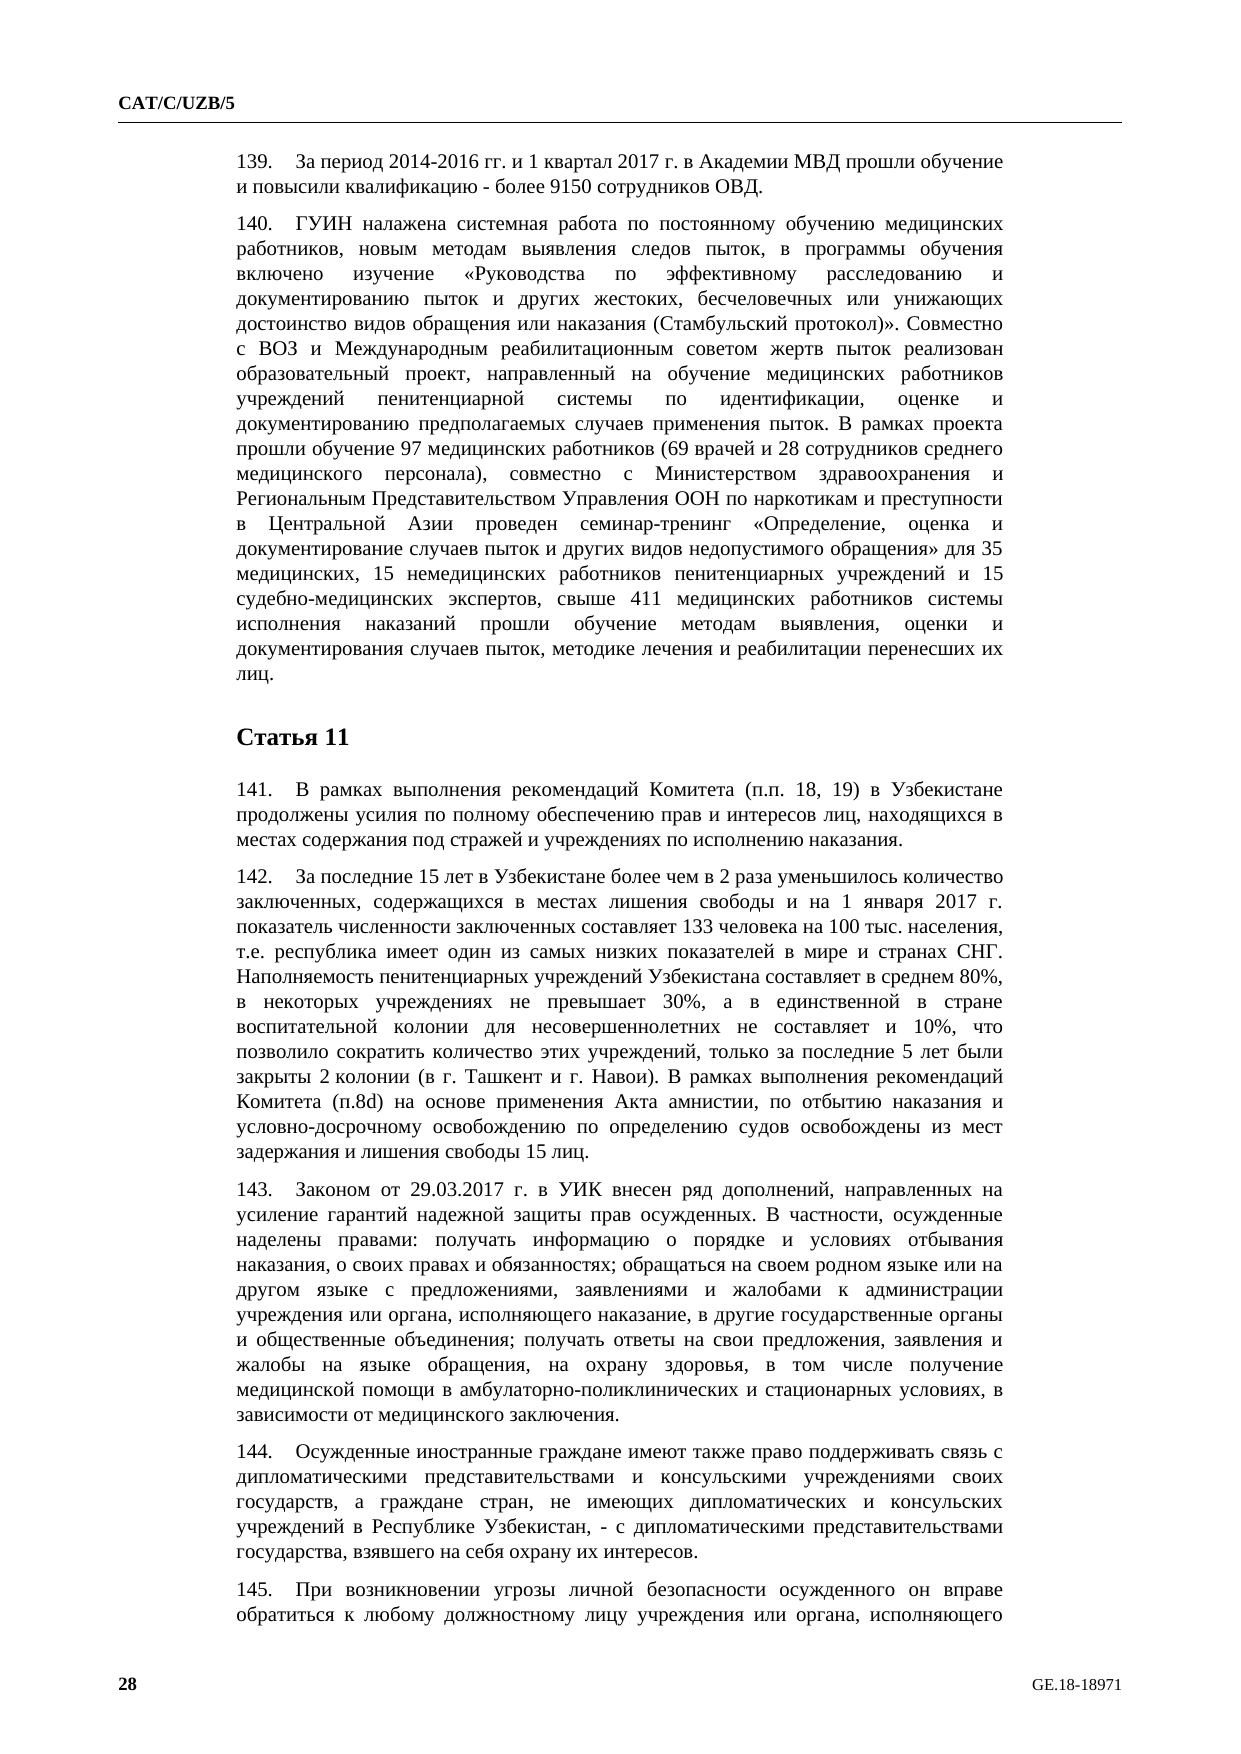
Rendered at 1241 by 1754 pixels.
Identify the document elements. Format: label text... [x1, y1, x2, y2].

text 144. Осужденные иностранные граждане имеют также право поддерживать связь с дипломатическими представительствами и консульскими учреждениями своих государств, а граждане стран, не имеющих дипломатических и консульских учреждений в Республике Узбекистан, - с дипломатическими представительствами государства, взявшего на себя охрану их интересов. [236, 1438, 1004, 1563]
text 142. За последние 15 лет в Узбекистане более чем в 2 раза уменьшилось количество заключенных, содержащихся в местах лишения свободы и на 1 января 2017 г. показатель численности заключенных составляет 133 человека на 100 тыс. населения, т.е. республика имеет один из самых низких показателей в мире и странах СНГ. Наполняемость пенитенциарных учреждений Узбекистана составляет в среднем 80%, в некоторых учреждениях не превышает 30%, а в единственной в стране воспитательной колонии для несовершеннолетних не составляет и 10%, что позволило сократить количество этих учреждений, только за последние 5 лет были закрыты 2 колонии (в г. Ташкент и г. Навои). В рамках выполнения рекомендаций Комитета (п.8d) на основе применения Акта амнистии, по отбытию наказания и условно-досрочному освобождению по определению судов освобождены из мест задержания и лишения свободы 15 лиц. [236, 863, 1004, 1163]
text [236, 1576, 1004, 1626]
text Статья 11 [118, 723, 1004, 751]
text 140. ГУИН налажена системная работа по постоянному обучению медицинских работников, новым методам выявления следов пыток, в программы обучения включено изучение «Руководства по эффективному расследованию и документированию пыток и других жестоких, бесчеловечных или унижающих достоинство видов обращения или наказания (Стамбульский протокол)». Совместно с ВОЗ и Международным реабилитационным советом жертв пыток реализован образовательный проект, направленный на обучение медицинских работников учреждений пенитенциарной системы по идентификации, оценке и документированию предполагаемых случаев применения пыток. В рамках проекта прошли обучение 97 медицинских работников (69 врачей и 28 сотрудников среднего медицинского персонала), совместно с Министерством здравоохранения и Региональным Представительством Управления ООН по наркотикам и преступности в Центральной Азии проведен семинар-тренинг «Определение, оценка и документирование случаев пыток и других видов недопустимого обращения» для 35 медицинских, 15 немедицинских работников пенитенциарных учреждений и 15 судебно-медицинских экспертов, свыше 411 медицинских работников системы исполнения наказаний прошли обучение методам выявления, оценки и документирования случаев пыток, методике лечения и реабилитации перенесших их лиц. [236, 210, 1004, 685]
text 143. Законом от 29.03.2017 г. в УИК внесен ряд дополнений, направленных на усиление гарантий надежной защиты прав осужденных. В частности, осужденные наделены правами: получать информацию о порядке и условиях отбывания наказания, о своих правах и обязанностях; обращаться на своем родном языке или на другом языке с предложениями, заявлениями и жалобами к администрации учреждения или органа, исполняющего наказание, в другие государственные органы и общественные объединения; получать ответы на свои предложения, заявления и жалобы на языке обращения, на охрану здоровья, в том числе получение медицинской помощи в амбулаторно-поликлинических и стационарных условиях, в зависимости от медицинского заключения. [236, 1176, 1004, 1426]
text 139. За период 2014-2016 гг. и 1 квартал 2017 г. в Академии МВД прошли обучение и повысили квалификацию - более 9150 сотрудников ОВД. [236, 148, 1004, 198]
text 141. В рамках выполнения рекомендаций Комитета (п.п. 18, 19) в Узбекистане продолжены усилия по полному обеспечению прав и интересов лиц, находящихся в местах содержания под стражей и учреждениях по исполнению наказания. [236, 776, 1004, 851]
